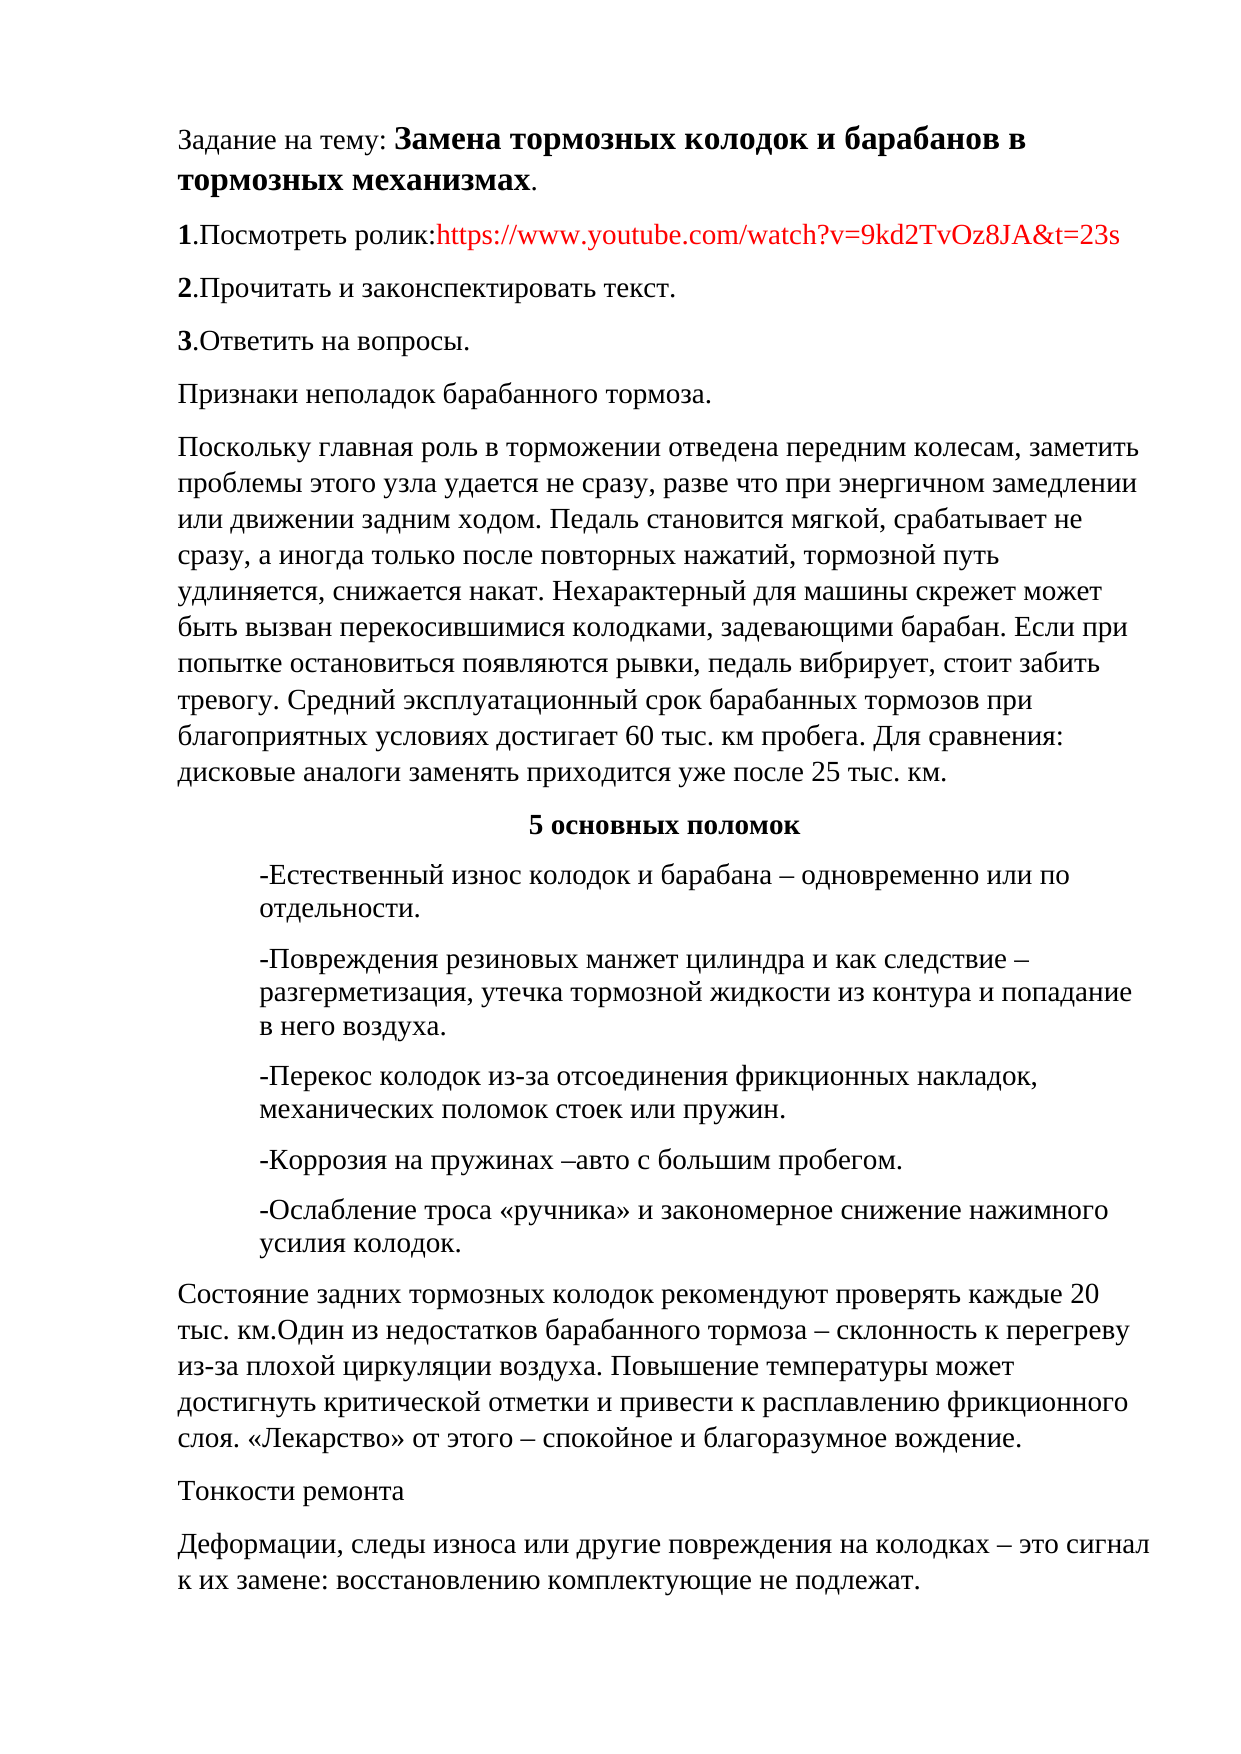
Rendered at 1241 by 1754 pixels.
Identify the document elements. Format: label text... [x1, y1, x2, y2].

text 2.Прочитать и законспектировать текст. [177, 270, 1152, 304]
text -Перекос колодок из-за отсоединения фрикционных накладок, механических поломок стоек или пружин. [259, 1058, 1152, 1125]
text -Естественный износ колодок и барабана – одновременно или по отдельности. [259, 857, 1152, 924]
text Тонкости ремонта [177, 1473, 1152, 1507]
text -Ослабление троса «ручника» и закономерное снижение нажимного усилия колодок. [259, 1192, 1152, 1259]
text Задание на тему: Замена тормозных колодок и барабанов в тормозных механизмах. [177, 118, 1152, 198]
text 5 основных поломок [177, 807, 1152, 840]
text Состояние задних тормозных колодок рекомендуют проверять каждые 20 тыс. км.Один из недостатков барабанного тормоза – склонность к перегреву из-за плохой циркуляции воздуха. Повышение температуры может достигнуть критической отметки и привести к расплавлению фрикционного слоя. «Лекарство» от этого – спокойное и благоразумное вождение. [177, 1276, 1152, 1454]
text Деформации, следы износа или другие повреждения на колодках – это сигнал к их замене: восстановлению комплектующие не подлежат. [177, 1526, 1152, 1596]
text Поскольку главная роль в торможении отведена передним колесам, заметить проблемы этого узла удается не сразу, разве что при энергичном замедлении или движении задним ходом. Педаль становится мягкой, срабатывает не сразу, а иногда только после повторных нажатий, тормозной путь удлиняется, снижается накат. Нехарактерный для машины скрежет может быть вызван перекосившимися колодками, задевающими барабан. Если при попытке остановиться появляются рывки, педаль вибрирует, стоит забить тревогу. Средний эксплуатационный срок барабанных тормозов при благоприятных условиях достигает 60 тыс. км пробега. Для сравнения: дисковые аналоги заменять приходится уже после 25 тыс. км. [177, 429, 1152, 788]
text Признаки неполадок барабанного тормоза. [177, 376, 1152, 409]
text 3.Ответить на вопросы. [177, 323, 1152, 357]
text -Повреждения резиновых манжет цилиндра и как следствие – разгерметизация, утечка тормозной жидкости из контура и попадание в него воздуха. [259, 941, 1152, 1041]
text 1.Посмотреть ролик:https://www.youtube.com/watch?v=9kd2TvOz8JA&t=23s [177, 217, 1152, 251]
text -Коррозия на пружинах –авто с большим пробегом. [259, 1142, 1152, 1175]
